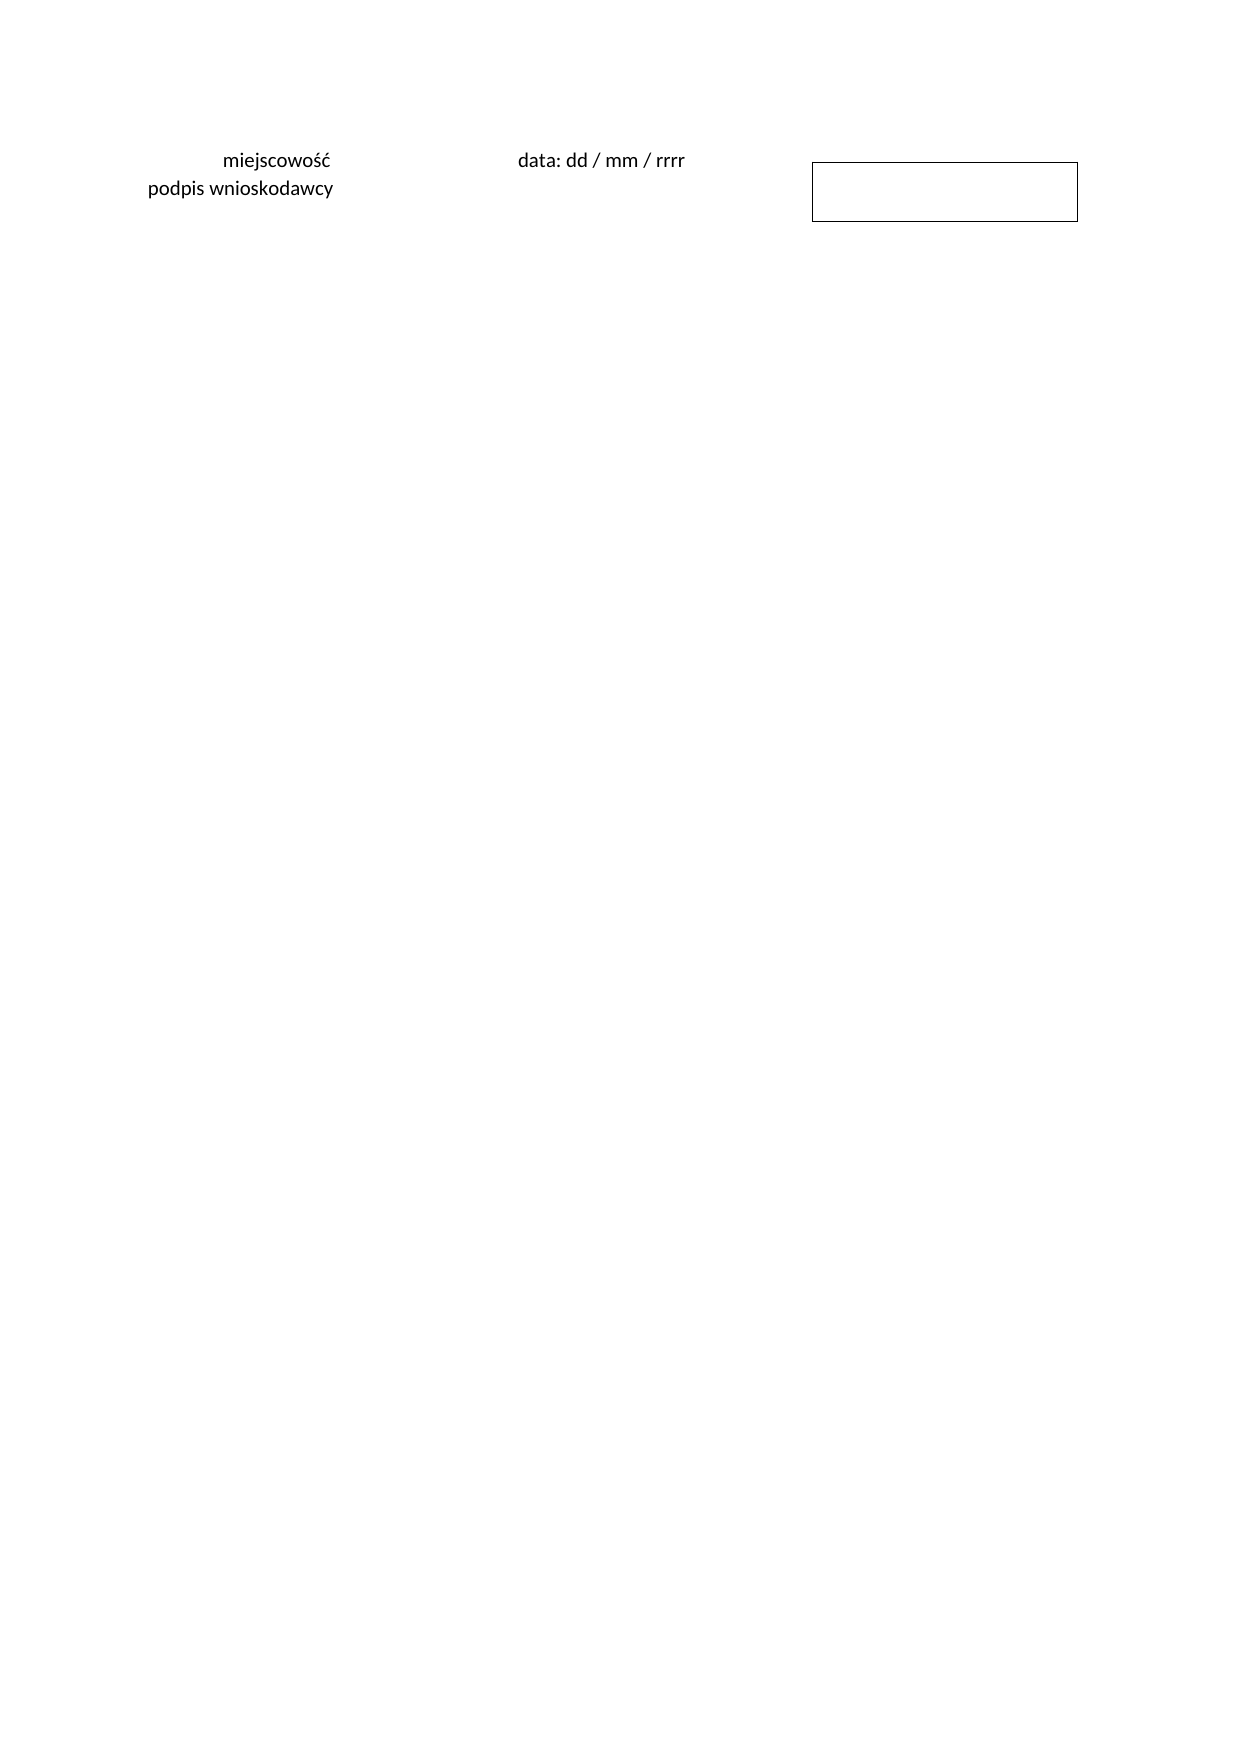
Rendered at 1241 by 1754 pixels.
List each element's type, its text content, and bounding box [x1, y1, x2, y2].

table_header [813, 163, 1077, 221]
text miejscowość data: dd / mm / rrrr podpis wnioskodawcy [148, 148, 1092, 201]
